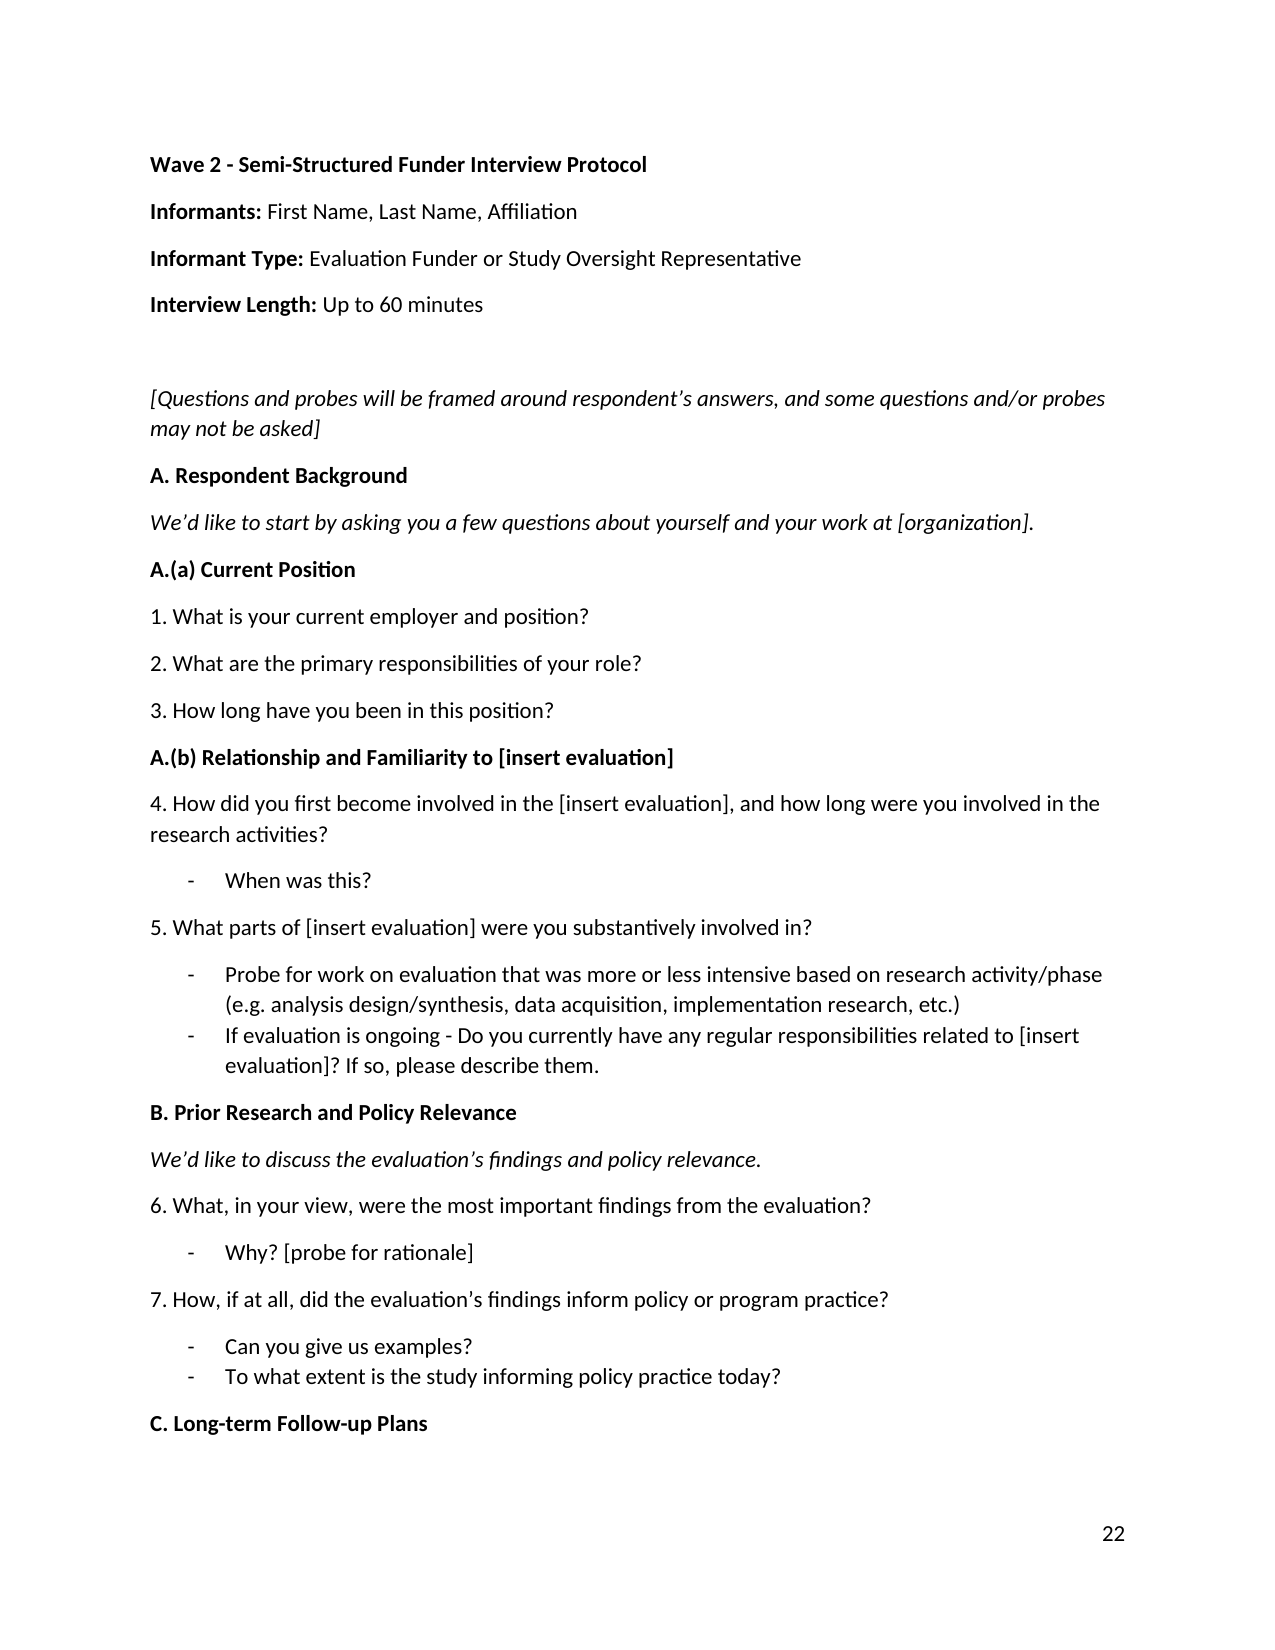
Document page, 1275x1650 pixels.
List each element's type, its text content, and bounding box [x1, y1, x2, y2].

text A.(a) Current Position [150, 555, 1125, 583]
text 2. What are the primary responsibilities of your role? [150, 649, 1125, 677]
list Probe for work on evaluation that was more or less intensive based on research activity/phase (e.g. analysis design/synthesis, data acquisition, implementation research, etc.) [187, 960, 1125, 1019]
text 6. What, in your view, were the most important findings from the evaluation? [150, 1192, 1125, 1220]
list To what extent is the study informing policy practice today? [187, 1362, 1125, 1391]
text 1. What is your current employer and position? [150, 602, 1125, 630]
text Wave 2 - Semi-Structured Funder Interview Protocol [150, 150, 1125, 178]
text A.(b) Relationship and Familiarity to [insert evaluation] [150, 743, 1125, 771]
text Informant Type: Evaluation Funder or Study Oversight Representative [150, 244, 1125, 272]
list Can you give us examples? [187, 1332, 1125, 1360]
list If evaluation is ongoing - Do you currently have any regular responsibilities related to [insert evaluation]? If so, please describe them. [187, 1021, 1125, 1079]
text 4. How did you first become involved in the [insert evaluation], and how long were you involved in the research activities? [150, 789, 1125, 848]
text We’d like to discuss the evaluation’s findings and policy relevance. [150, 1145, 1125, 1173]
list Why? [probe for rationale] [187, 1238, 1125, 1267]
list When was this? [187, 867, 1125, 895]
text 5. What parts of [insert evaluation] were you substantively involved in? [150, 913, 1125, 942]
text 7. How, if at all, did the evaluation’s findings inform policy or program practice? [150, 1285, 1125, 1313]
text We’d like to start by asking you a few questions about yourself and your work at [organization]. [150, 508, 1125, 536]
text 3. How long have you been in this position? [150, 696, 1125, 724]
text [Questions and probes will be framed around respondent’s answers, and some questions and/or probes may not be asked] [150, 384, 1125, 443]
text B. Prior Research and Policy Relevance [150, 1098, 1125, 1126]
text Informants: First Name, Last Name, Affiliation [150, 197, 1125, 225]
text Interview Length: Up to 60 minutes [150, 291, 1125, 319]
text C. Long-term Follow-up Plans [150, 1409, 1125, 1437]
text A. Respondent Background [150, 461, 1125, 489]
